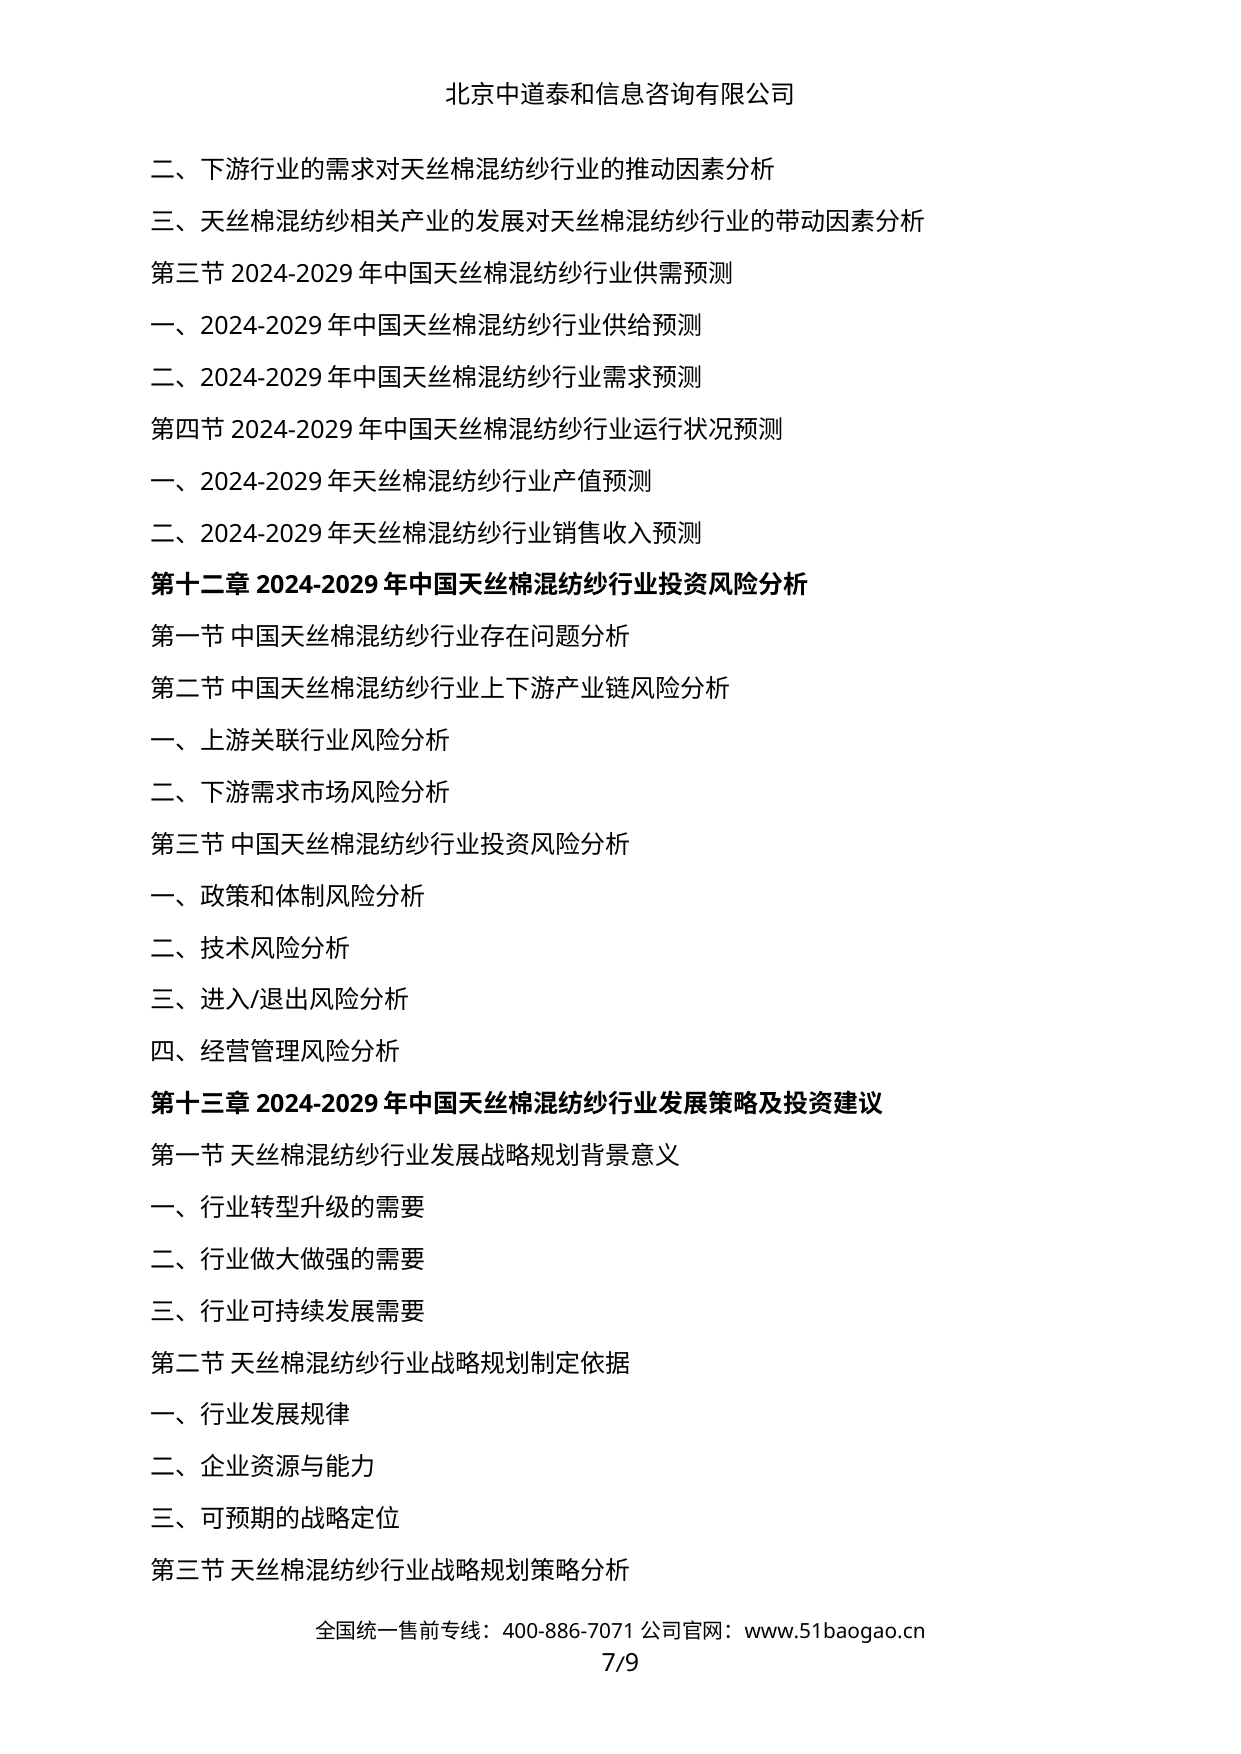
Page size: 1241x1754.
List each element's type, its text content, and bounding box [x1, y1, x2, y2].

text 第二节 中国天丝棉混纺纱行业上下游产业链风险分析 [150, 669, 1090, 705]
text 二、行业做大做强的需要 [150, 1239, 1090, 1276]
text 二、企业资源与能力 [150, 1447, 1090, 1483]
text 二、技术风险分析 [150, 928, 1090, 964]
text 第十三章 2024-2029年中国天丝棉混纺纱行业发展策略及投资建议 [150, 1084, 1090, 1120]
text 三、可预期的战略定位 [150, 1499, 1090, 1535]
text 二、2024-2029年天丝棉混纺纱行业销售收入预测 [150, 513, 1090, 549]
text 第二节 天丝棉混纺纱行业战略规划制定依据 [150, 1343, 1090, 1379]
text 第三节 天丝棉混纺纱行业战略规划策略分析 [150, 1551, 1090, 1587]
text 一、上游关联行业风险分析 [150, 721, 1090, 757]
text 第一节 中国天丝棉混纺纱行业存在问题分析 [150, 617, 1090, 653]
text 一、2024-2029年天丝棉混纺纱行业产值预测 [150, 461, 1090, 497]
text 二、2024-2029年中国天丝棉混纺纱行业需求预测 [150, 357, 1090, 394]
text 三、行业可持续发展需要 [150, 1291, 1090, 1327]
text 第一节 天丝棉混纺纱行业发展战略规划背景意义 [150, 1136, 1090, 1172]
text 一、行业转型升级的需要 [150, 1187, 1090, 1224]
text 一、政策和体制风险分析 [150, 876, 1090, 912]
text 一、行业发展规律 [150, 1395, 1090, 1431]
text 第三节 2024-2029年中国天丝棉混纺纱行业供需预测 [150, 254, 1090, 290]
text 第三节 中国天丝棉混纺纱行业投资风险分析 [150, 824, 1090, 861]
text 二、下游需求市场风险分析 [150, 772, 1090, 809]
text 二、下游行业的需求对天丝棉混纺纱行业的推动因素分析 [150, 150, 1090, 186]
text 三、天丝棉混纺纱相关产业的发展对天丝棉混纺纱行业的带动因素分析 [150, 202, 1090, 238]
text 第四节 2024-2029年中国天丝棉混纺纱行业运行状况预测 [150, 409, 1090, 446]
text 一、2024-2029年中国天丝棉混纺纱行业供给预测 [150, 306, 1090, 342]
text 第十二章 2024-2029年中国天丝棉混纺纱行业投资风险分析 [150, 565, 1090, 601]
text 三、进入/退出风险分析 [150, 980, 1090, 1016]
text 四、经营管理风险分析 [150, 1032, 1090, 1068]
